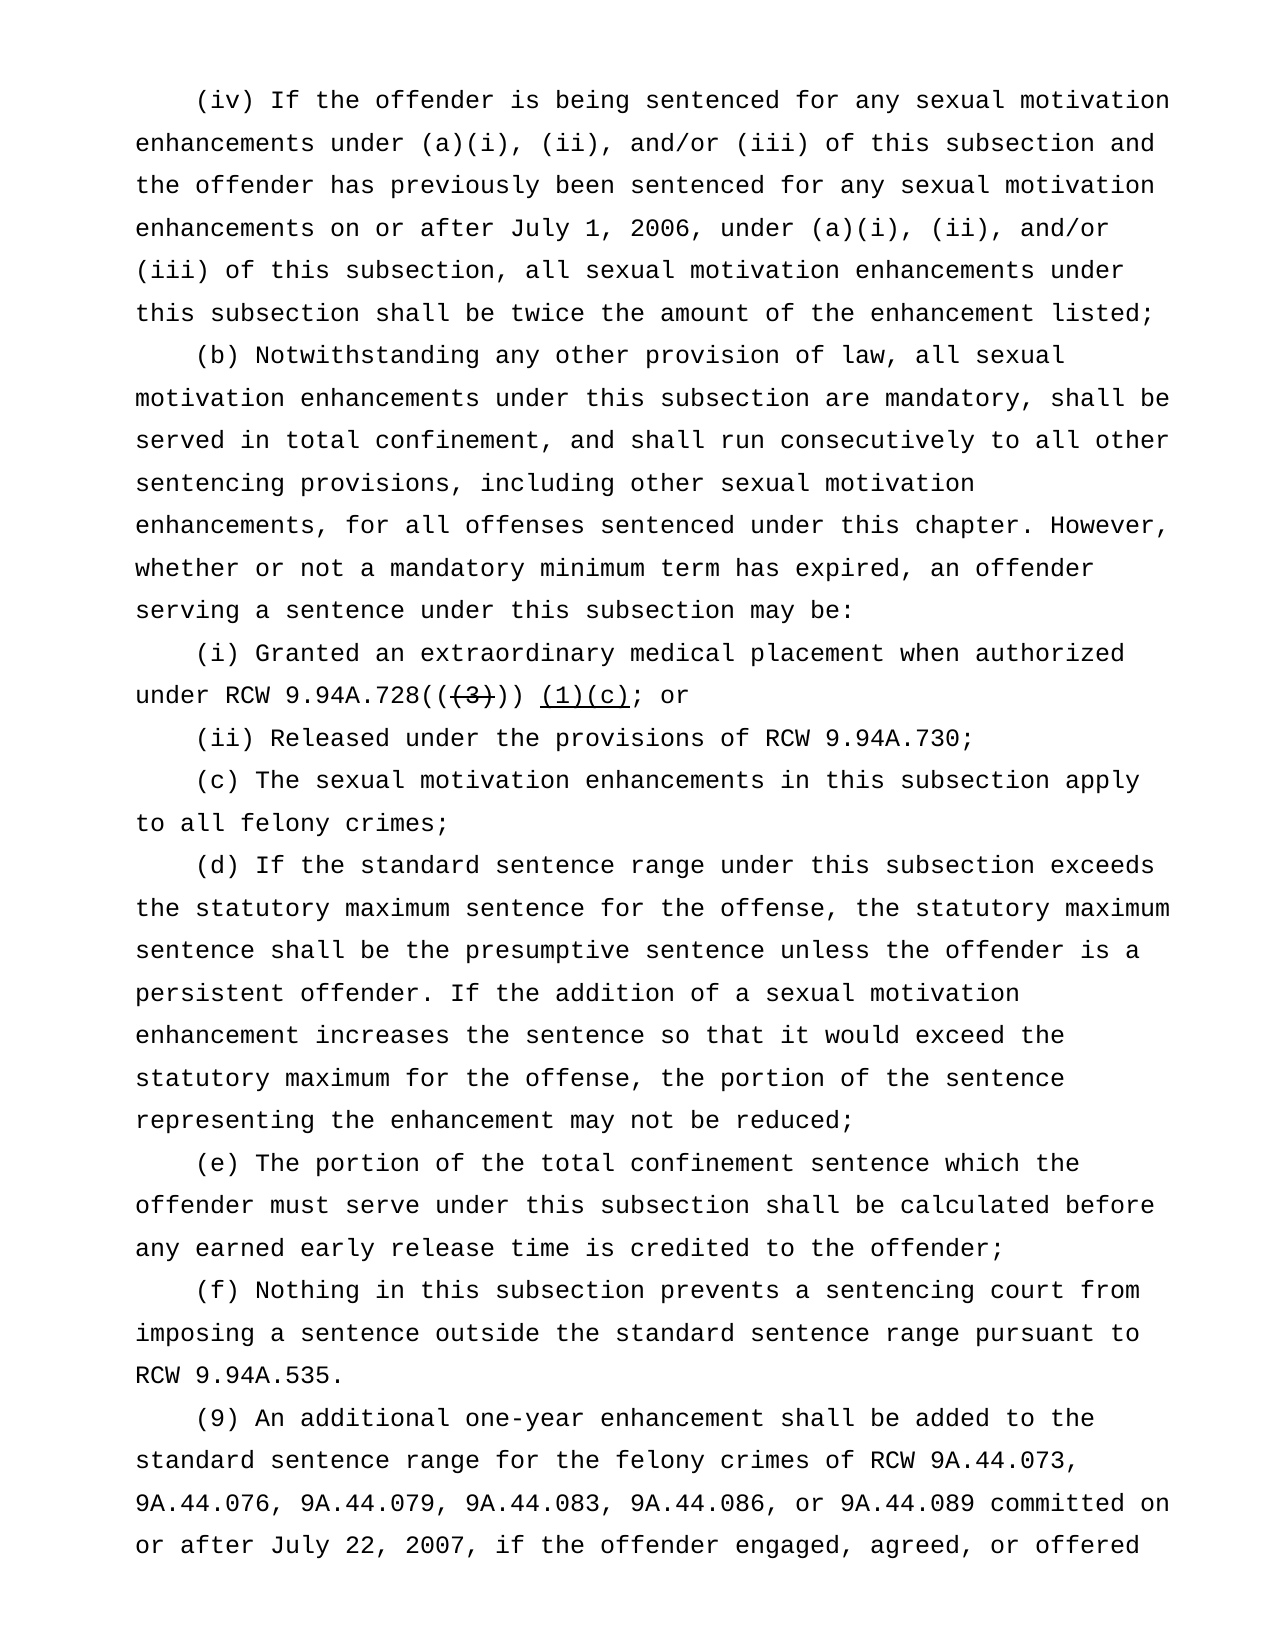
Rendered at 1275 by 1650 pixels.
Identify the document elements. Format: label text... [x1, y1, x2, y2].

text (b) Notwithstanding any other provision of law, all sexual motivation enhancements under this subsection are mandatory, shall be served in total confinement, and shall run consecutively to all other sentencing provisions, including other sexual motivation enhancements, for all offenses sentenced under this chapter. However, whether or not a mandatory minimum term has expired, an offender serving a sentence under this subsection may be: [135, 330, 1170, 627]
text (i) Granted an extraordinary medical placement when authorized under RCW 9.94A.728(((3))) (1)(c); or [135, 627, 1170, 712]
text (e) The portion of the total confinement sentence which the offender must serve under this subsection shall be calculated before any earned early release time is credited to the offender; [135, 1137, 1170, 1265]
text (iv) If the offender is being sentenced for any sexual motivation enhancements under (a)(i), (ii), and/or (iii) of this subsection and the offender has previously been sentenced for any sexual motivation enhancements on or after July 1, 2006, under (a)(i), (ii), and/or (iii) of this subsection, all sexual motivation enhancements under this subsection shall be twice the amount of the enhancement listed; [135, 75, 1170, 330]
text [135, 1392, 1170, 1562]
text (ii) Released under the provisions of RCW 9.94A.730; [135, 712, 1170, 755]
text (f) Nothing in this subsection prevents a sentencing court from imposing a sentence outside the standard sentence range pursuant to RCW 9.94A.535. [135, 1265, 1170, 1392]
text (c) The sexual motivation enhancements in this subsection apply to all felony crimes; [135, 755, 1170, 840]
text (d) If the standard sentence range under this subsection exceeds the statutory maximum sentence for the offense, the statutory maximum sentence shall be the presumptive sentence unless the offender is a persistent offender. If the addition of a sexual motivation enhancement increases the sentence so that it would exceed the statutory maximum for the offense, the portion of the sentence representing the enhancement may not be reduced; [135, 840, 1170, 1137]
